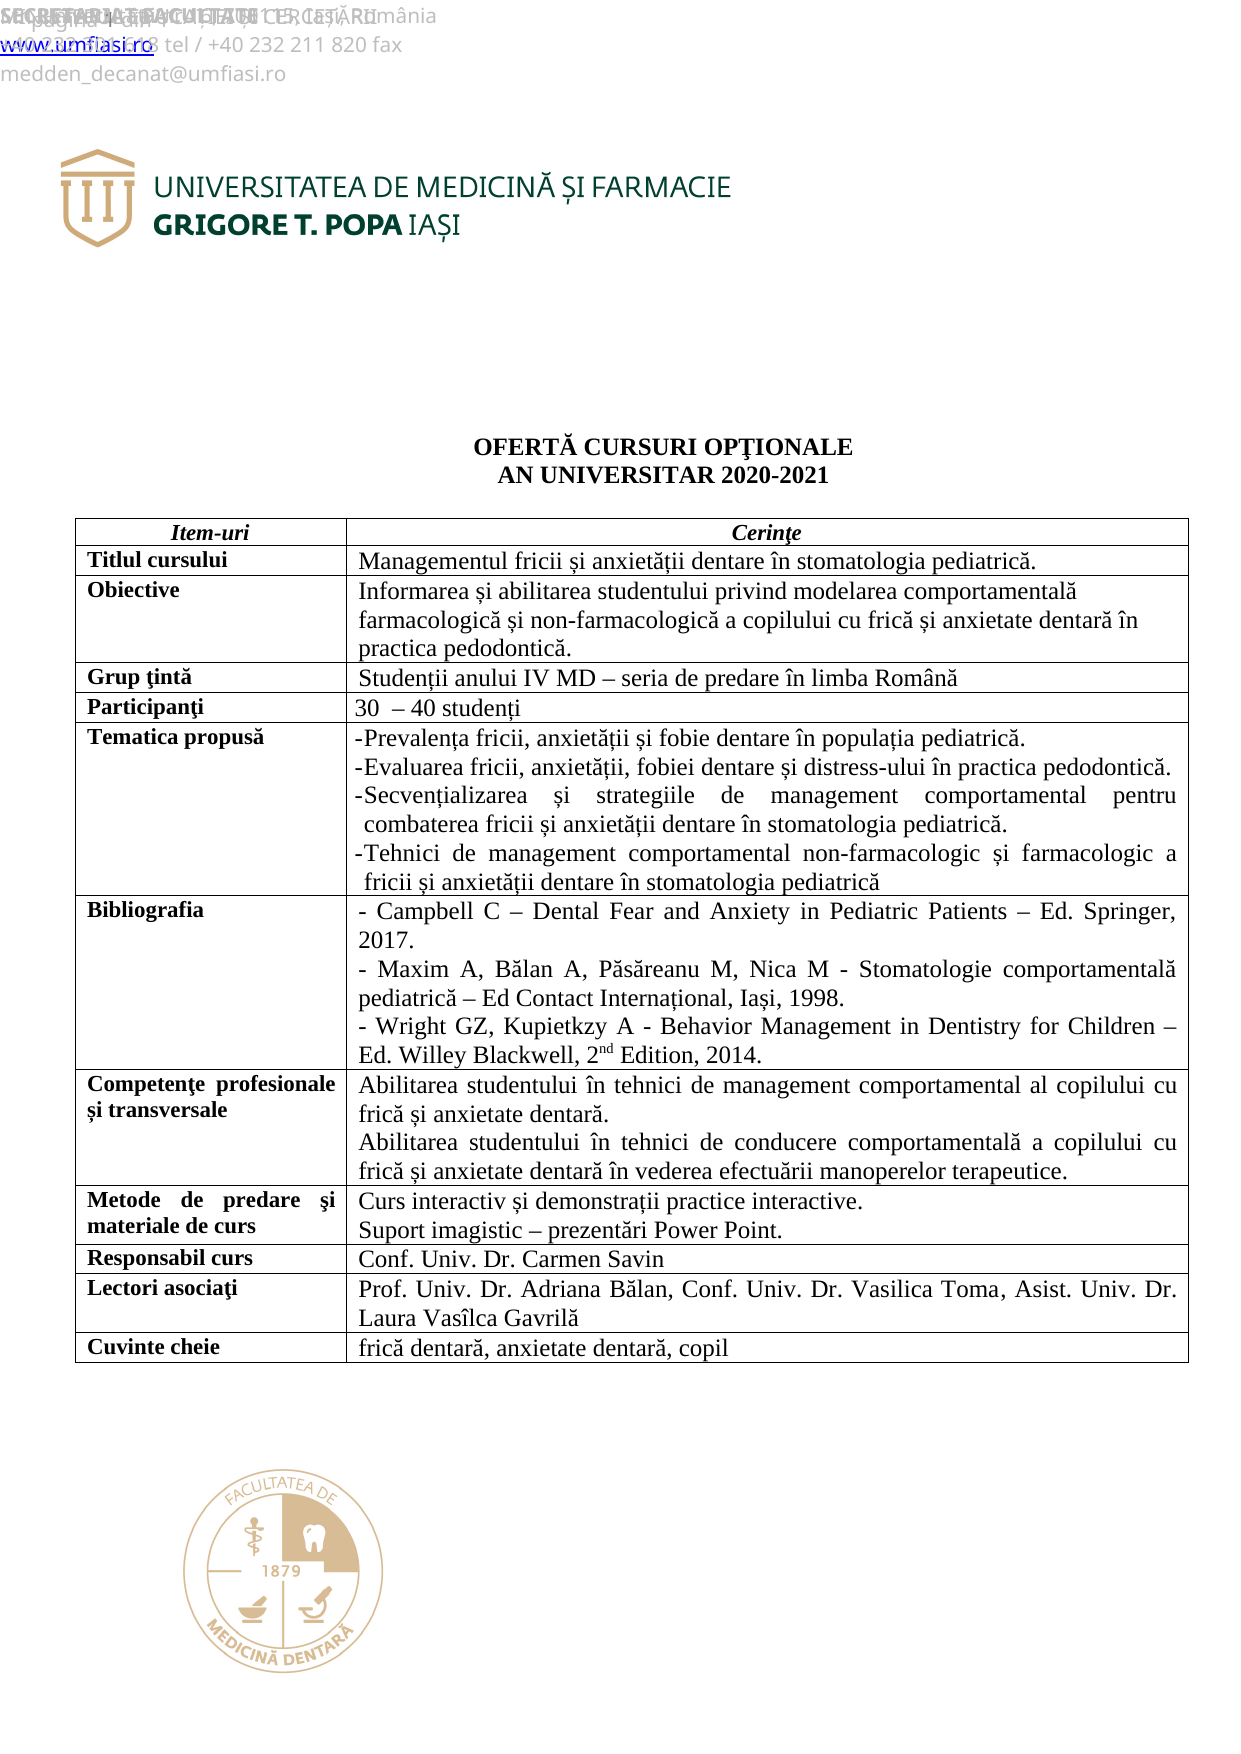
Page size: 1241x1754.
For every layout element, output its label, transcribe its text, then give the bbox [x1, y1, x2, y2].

table_cell Conf. Univ. Dr. Carmen Savin [347, 1245, 1188, 1273]
table_cell Grup ţintă [76, 663, 346, 692]
table_cell Participanţi [76, 693, 346, 722]
table_cell Metode de predare şi materiale de curs [76, 1186, 346, 1243]
table_cell Titlul cursului [76, 546, 346, 575]
text OFERTĂ CURSURI OPŢIONALE [157, 432, 1169, 461]
table_header Item-uri [76, 519, 346, 545]
table_cell Prevalența fricii, anxietății și fobie dentare în populația pediatrică. Evaluarea fricii, anxietății, fobiei dentare și distress-ului în practica pedodontică. Secvențializarea și strategiile de management comportamental pentru combaterea fricii și anxietății dentare în stomatologia pediatrică. Tehnici de management comportamental non-farmacologic și farmacologic a fricii și anxietății dentare în stomatologia pediatrică [347, 723, 1188, 895]
table_cell frică dentară, anxietate dentară, copil [347, 1333, 1188, 1362]
table_cell - Campbell C – Dental Fear and Anxiety in Pediatric Patients – Ed. Springer, 2017. - Maxim A, Bălan A, Păsăreanu M, Nica M - Stomatologie comportamentală pediatrică – Ed Contact Internațional, Iași, 1998. - Wright GZ, Kupietkzy A - Behavior Management in Dentistry for Children – Ed. Willey Blackwell, 2nd Edition, 2014. [347, 896, 1188, 1069]
table_cell Managementul fricii și anxietății dentare în stomatologia pediatrică. [347, 546, 1188, 575]
table_cell Cuvinte cheie [76, 1333, 346, 1362]
picture [59, 147, 732, 249]
table_cell – 40 studenți [347, 693, 1188, 722]
table_cell Responsabil curs [76, 1245, 346, 1273]
table_cell Obiective [76, 576, 346, 662]
table_cell Abilitarea studentului în tehnici de management comportamental al copilului cu frică și anxietate dentară. Abilitarea studentului în tehnici de conducere comportamentală a copilului cu frică și anxietate dentară în vederea efectuării manoperelor terapeutice. [347, 1070, 1188, 1185]
picture [182, 1468, 384, 1674]
table_cell Studenții anului IV MD – seria de predare în limba Română [347, 663, 1188, 692]
table_cell Bibliografia [76, 896, 346, 1069]
table_cell Informarea și abilitarea studentului privind modelarea comportamentală farmacologică și non-farmacologică a copilului cu frică și anxietate dentară în practica pedodontică. [347, 576, 1188, 662]
table_cell Prof. Univ. Dr. Adriana Bălan, Conf. Univ. Dr. Vasilica Toma, Asist. Univ. Dr. Laura Vasîlca Gavrilă [347, 1274, 1188, 1332]
table_cell Tematica propusă [76, 723, 346, 895]
table_cell Lectori asociaţi [76, 1274, 346, 1332]
table_cell Curs interactiv și demonstrații practice interactive. Suport imagistic – prezentări Power Point. [347, 1186, 1188, 1243]
table_header Cerinţe [347, 519, 1188, 545]
text AN UNIVERSITAR 2020-2021 [157, 461, 1169, 489]
table_cell Competenţe profesionale și transversale [76, 1070, 346, 1185]
